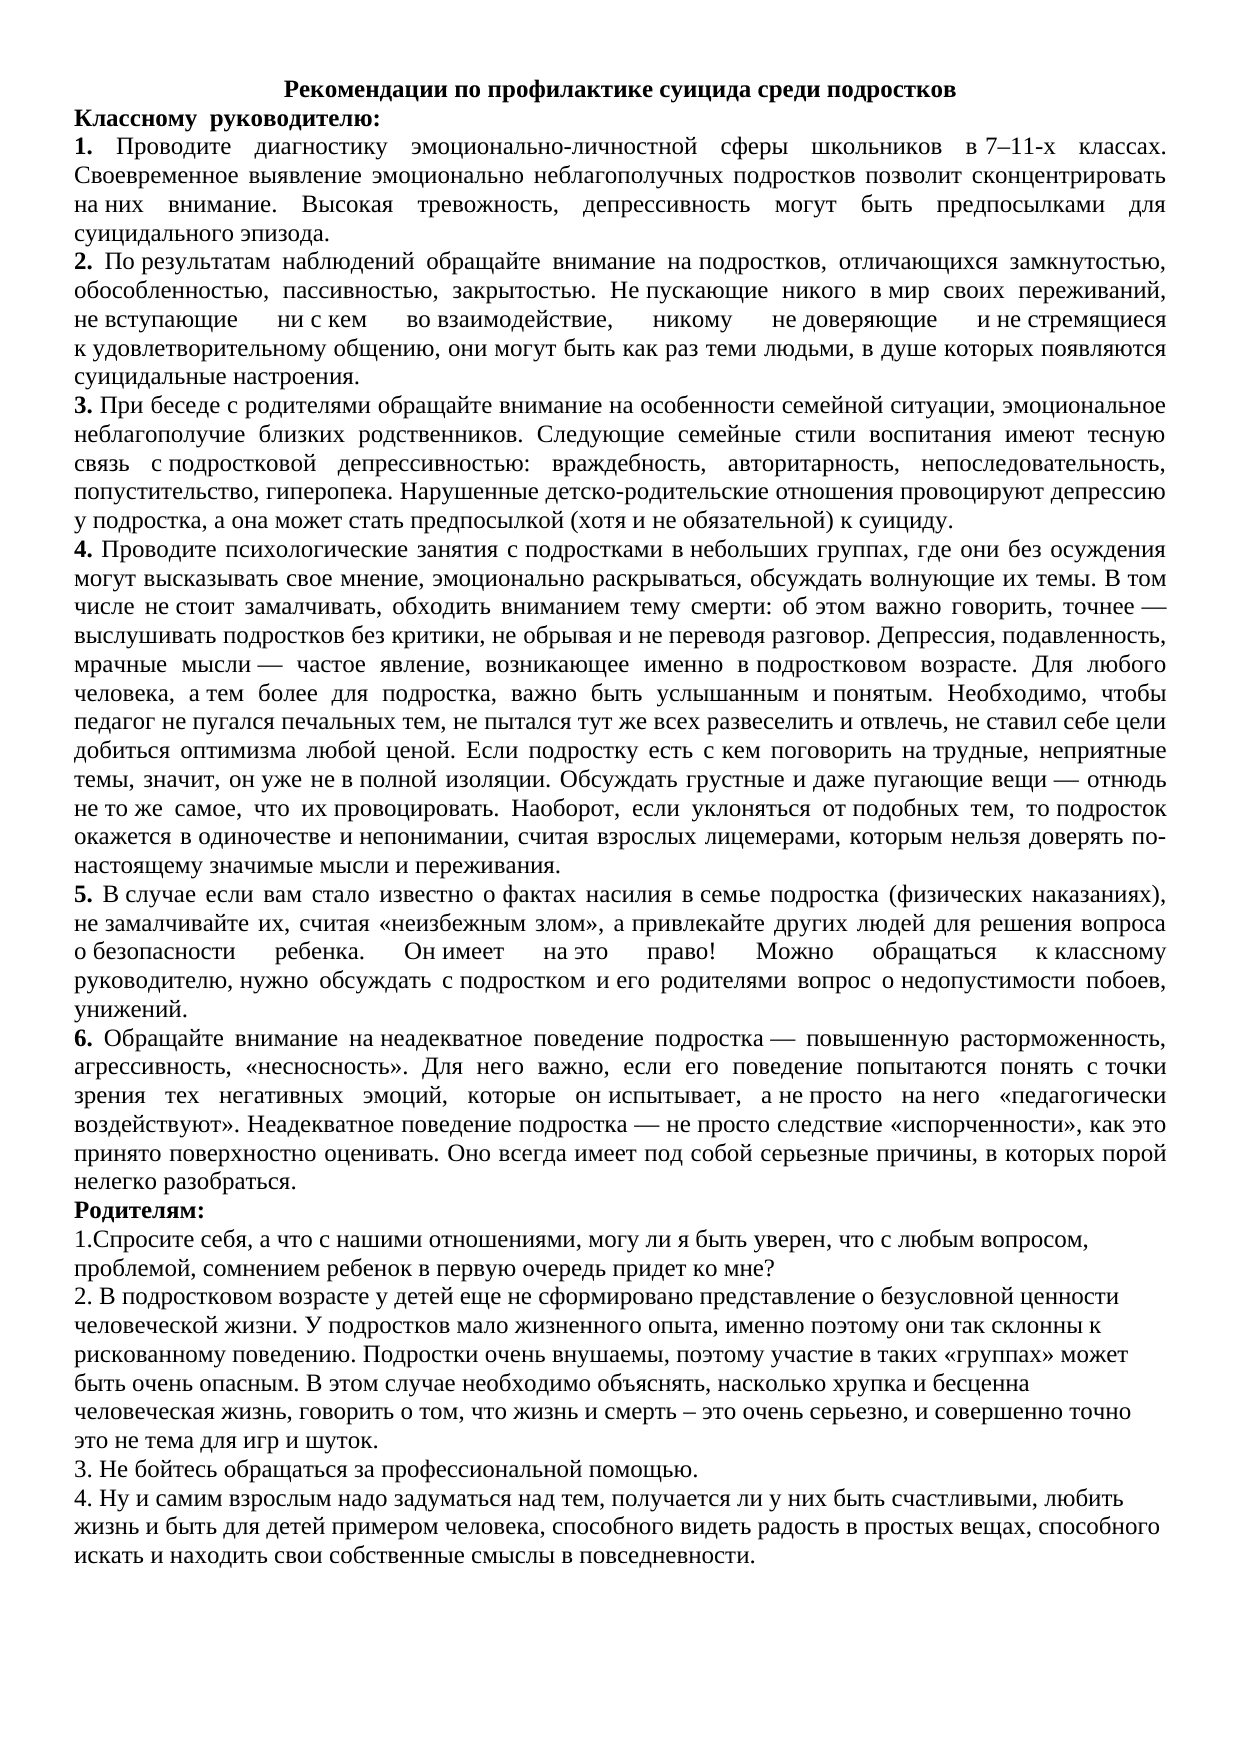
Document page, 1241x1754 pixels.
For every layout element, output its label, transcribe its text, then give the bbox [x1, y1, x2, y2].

text 2. По результатам наблюдений обращайте внимание на подростков, отличающихся замкнутостью, обособленностью, пассивностью, закрытостью. Не пускающие никого в мир своих переживаний, не вступающие ни с кем во взаимодействие, никому не доверяющие и не стремящиеся к удовлетворительному общению, они могут быть как раз теми людьми, в душе которых появляются суицидальные настроения. [74, 246, 1167, 390]
text 3. При беседе с родителями обращайте внимание на особенности семейной ситуации, эмоциональное неблагополучие близких родственников. Следующие семейные стили воспитания имеют тесную связь с подростковой депрессивностью: враждебность, авторитарность, непоследовательность, попустительство, гиперопека. Нарушенные детско-родительские отношения провоцируют депрессию у подростка, а она может стать предпосылкой (хотя и не обязательной) к суициду. [74, 390, 1167, 534]
text Рекомендации по профилактике суицида среди подростков [74, 74, 1167, 103]
text 6. Обращайте внимание на неадекватное поведение подростка — повышенную расторможенность, агрессивность, «несносность». Для него важно, если его поведение попытаются понять с точки зрения тех негативных эмоций, которые он испытывает, а не просто на него «педагогически воздействуют». Неадекватное поведение подростка — не просто следствие «испорченности», как это принято поверхностно оценивать. Оно всегда имеет под собой серьезные причины, в которых порой нелегко разобраться. [74, 1023, 1167, 1195]
text 4. Проводите психологические занятия с подростками в небольших группах, где они без осуждения могут высказывать свое мнение, эмоционально раскрываться, обсуждать волнующие их темы. В том числе не стоит замалчивать, обходить вниманием тему смерти: об этом важно говорить, точнее — выслушивать подростков без критики, не обрывая и не переводя разговор. Депрессия, подавленность, мрачные мысли — частое явление, возникающее именно в подростковом возрасте. Для любого человека, а тем более для подростка, важно быть услышанным и понятым. Необходимо, чтобы педагог не пугался печальных тем, не пытался тут же всех развеселить и отвлечь, не ставил себе цели добиться оптимизма любой ценой. Если подростку есть с кем поговорить на трудные, неприятные темы, значит, он уже не в полной изоляции. Обсуждать грустные и даже пугающие вещи — отнюдь не то же самое, что их провоцировать. Наоборот, если уклоняться от подобных тем, то подросток окажется в одиночестве и непонимании, считая взрослых лицемерами, которым нельзя доверять по-настоящему значимые мысли и переживания. [74, 534, 1167, 879]
text 1.Спросите себя, а что с нашими отношениями, могу ли я быть уверен, что с любым вопросом, проблемой, сомнением ребенок в первую очередь придет ко мне? 2. В подростковом возрасте у детей еще не сформировано представление о безусловной ценности человеческой жизни. У подростков мало жизненного опыта, именно поэтому они так склонны к рискованному поведению. Подростки очень внушаемы, поэтому участие в таких «группах» может быть очень опасным. В этом случае необходимо объяснять, насколько хрупка и бесценна человеческая жизнь, говорить о том, что жизнь и смерть – это очень серьезно, и совершенно точно это не тема для игр и шуток. 3. Не бойтесь обращаться за профессиональной помощью. 4. Ну и самим взрослым надо задуматься над тем, получается ли у них быть счастливыми, любить жизнь и быть для детей примером человека, способного видеть радость в простых вещах, способного искать и находить свои собственные смыслы в повседневности. [74, 1224, 1167, 1626]
text 5. В случае если вам стало известно о фактах насилия в семье подростка (физических наказаниях), не замалчивайте их, считая «неизбежным злом», а привлекайте других людей для решения вопроса о безопасности ребенка. Он имеет на это право! Можно обращаться к классному руководителю, нужно обсуждать с подростком и его родителями вопрос о недопустимости побоев, унижений. [74, 879, 1167, 1023]
text Родителям: [74, 1195, 1167, 1224]
text 1. Проводите диагностику эмоционально-личностной сферы школьников в 7–11-х классах. Своевременное выявление эмоционально неблагополучных подростков позволит сконцентрировать на них внимание. Высокая тревожность, депрессивность могут быть предпосылками для суицидального эпизода. [74, 131, 1167, 246]
text Классному руководителю: [74, 103, 1167, 131]
